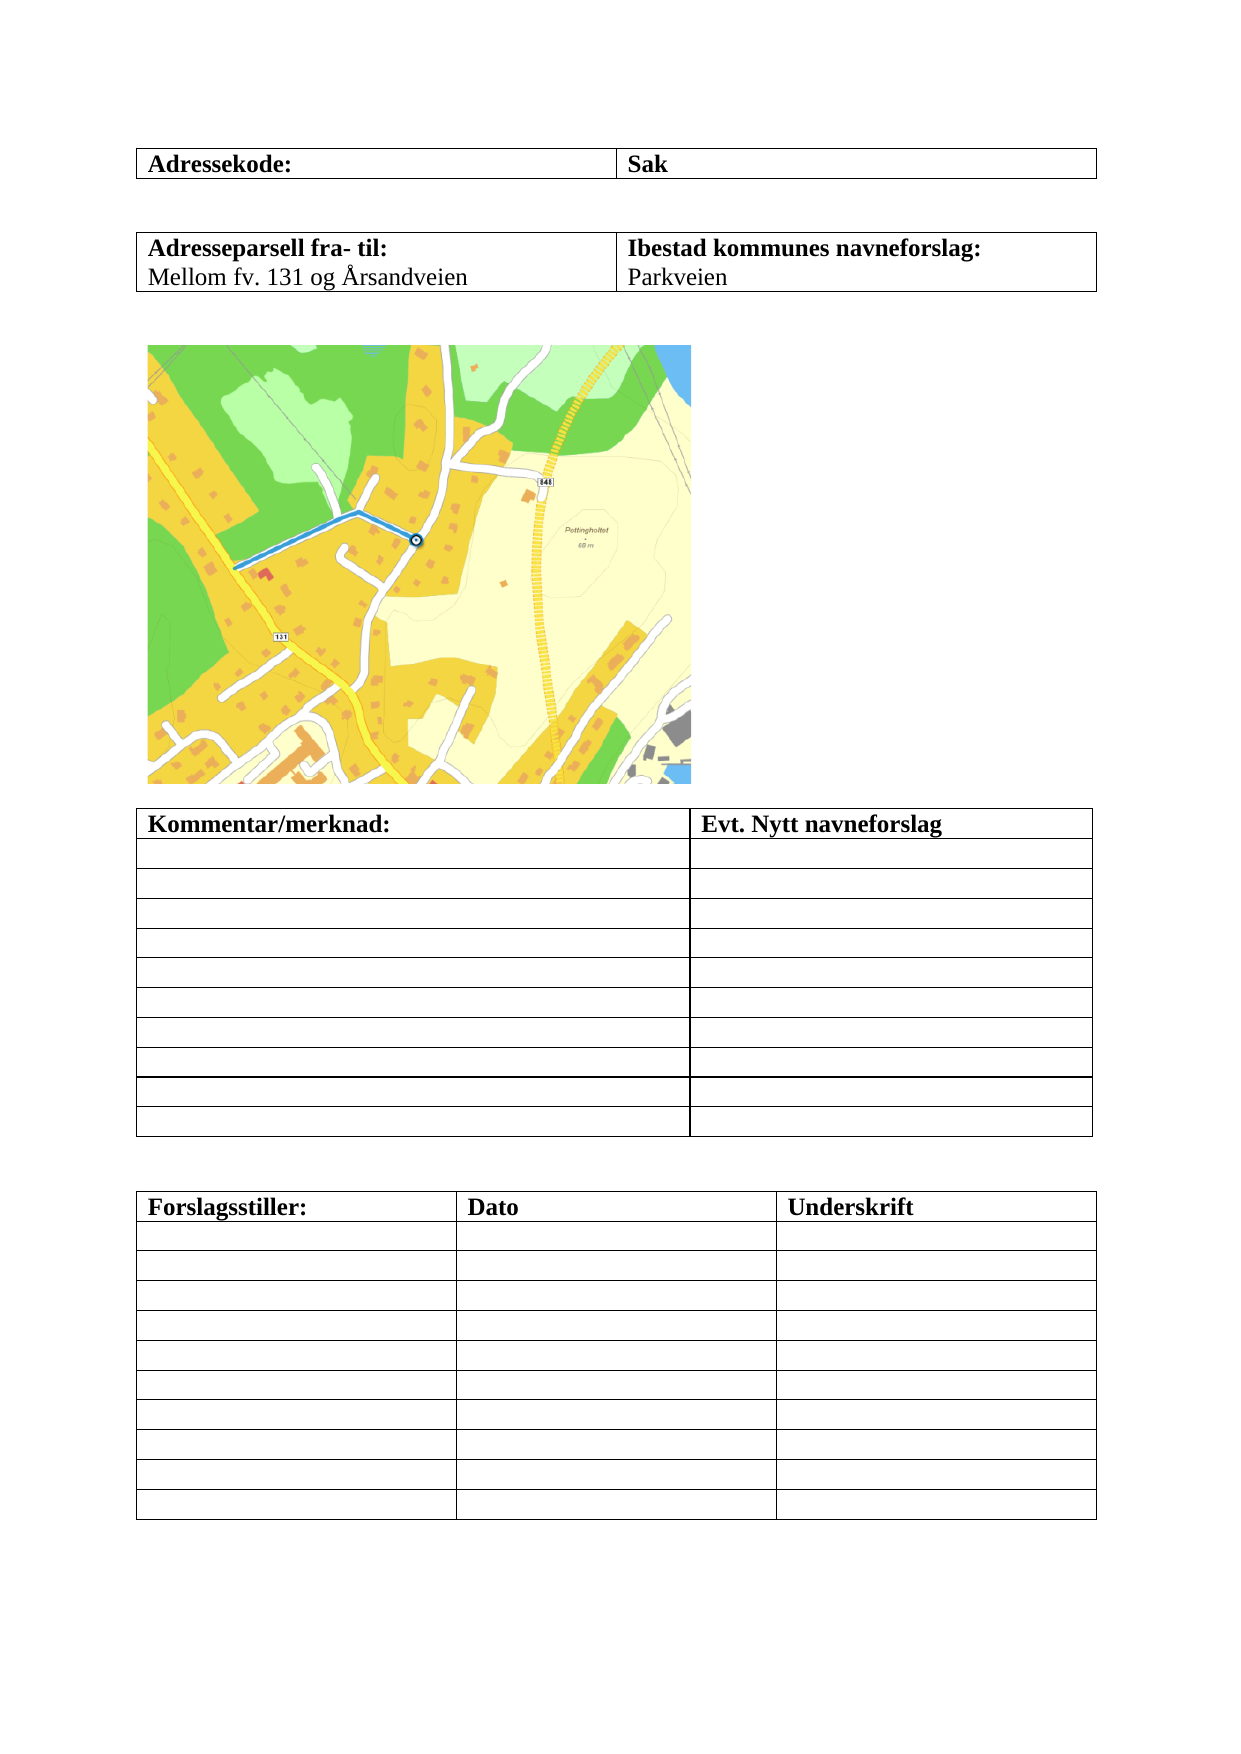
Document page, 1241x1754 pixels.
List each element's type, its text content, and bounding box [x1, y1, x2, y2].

table_cell [137, 1018, 689, 1047]
table_cell [691, 869, 1092, 898]
table_cell [777, 1430, 1096, 1459]
table_cell [457, 1281, 776, 1310]
table_header Forslagsstiller: [137, 1192, 456, 1221]
table_cell [137, 1371, 456, 1399]
table_cell [457, 1251, 776, 1280]
table_cell [137, 899, 689, 927]
table_cell [457, 1341, 776, 1369]
table_cell [691, 1078, 1092, 1106]
table_header Underskrift [777, 1192, 1096, 1221]
picture [147, 345, 692, 784]
table_cell [457, 1400, 776, 1429]
table_cell [777, 1311, 1096, 1340]
table_cell [137, 958, 689, 987]
table_cell [777, 1341, 1096, 1369]
table_cell [777, 1460, 1096, 1489]
table_cell [691, 1048, 1092, 1076]
table_cell [691, 1107, 1092, 1136]
table_cell [777, 1371, 1096, 1399]
table_cell [137, 1078, 689, 1106]
table_cell [691, 899, 1092, 927]
table_cell [777, 1251, 1096, 1280]
table_cell [137, 1460, 456, 1489]
table_header Kommentar/merknad: [137, 809, 689, 838]
table_cell [137, 1251, 456, 1280]
table_cell [137, 929, 689, 957]
table_cell [691, 958, 1092, 987]
table_cell [457, 1222, 776, 1250]
table_header Adressekode: [137, 149, 616, 177]
table_cell [457, 1371, 776, 1399]
table_cell [137, 839, 689, 868]
table_cell [137, 1341, 456, 1369]
table_cell [691, 929, 1092, 957]
table_cell [137, 1430, 456, 1459]
table_header Evt. Nytt navneforslag [691, 809, 1092, 838]
table_cell [777, 1222, 1096, 1250]
table_cell [777, 1490, 1096, 1518]
table_cell [457, 1430, 776, 1459]
table_cell [137, 1222, 456, 1250]
table_cell [777, 1281, 1096, 1310]
table_cell [137, 988, 689, 1017]
table_cell [137, 1281, 456, 1310]
table_cell [137, 1107, 689, 1136]
table_header Sak [617, 149, 1096, 177]
table_cell [457, 1460, 776, 1489]
table_cell [691, 1018, 1092, 1047]
table_cell [137, 869, 689, 898]
table_cell [691, 988, 1092, 1017]
table_header Dato [457, 1192, 776, 1221]
table_cell [137, 1400, 456, 1429]
table_cell [137, 1490, 456, 1518]
table_cell [691, 839, 1092, 868]
table_cell [457, 1490, 776, 1518]
table_cell [777, 1400, 1096, 1429]
table_header Adresseparsell fra- til: Mellom fv. 131 og Årsandveien [137, 233, 616, 291]
table_cell [137, 1048, 689, 1076]
table_cell [457, 1311, 776, 1340]
table_cell [137, 1311, 456, 1340]
table_header Ibestad kommunes navneforslag: Parkveien [617, 233, 1096, 291]
